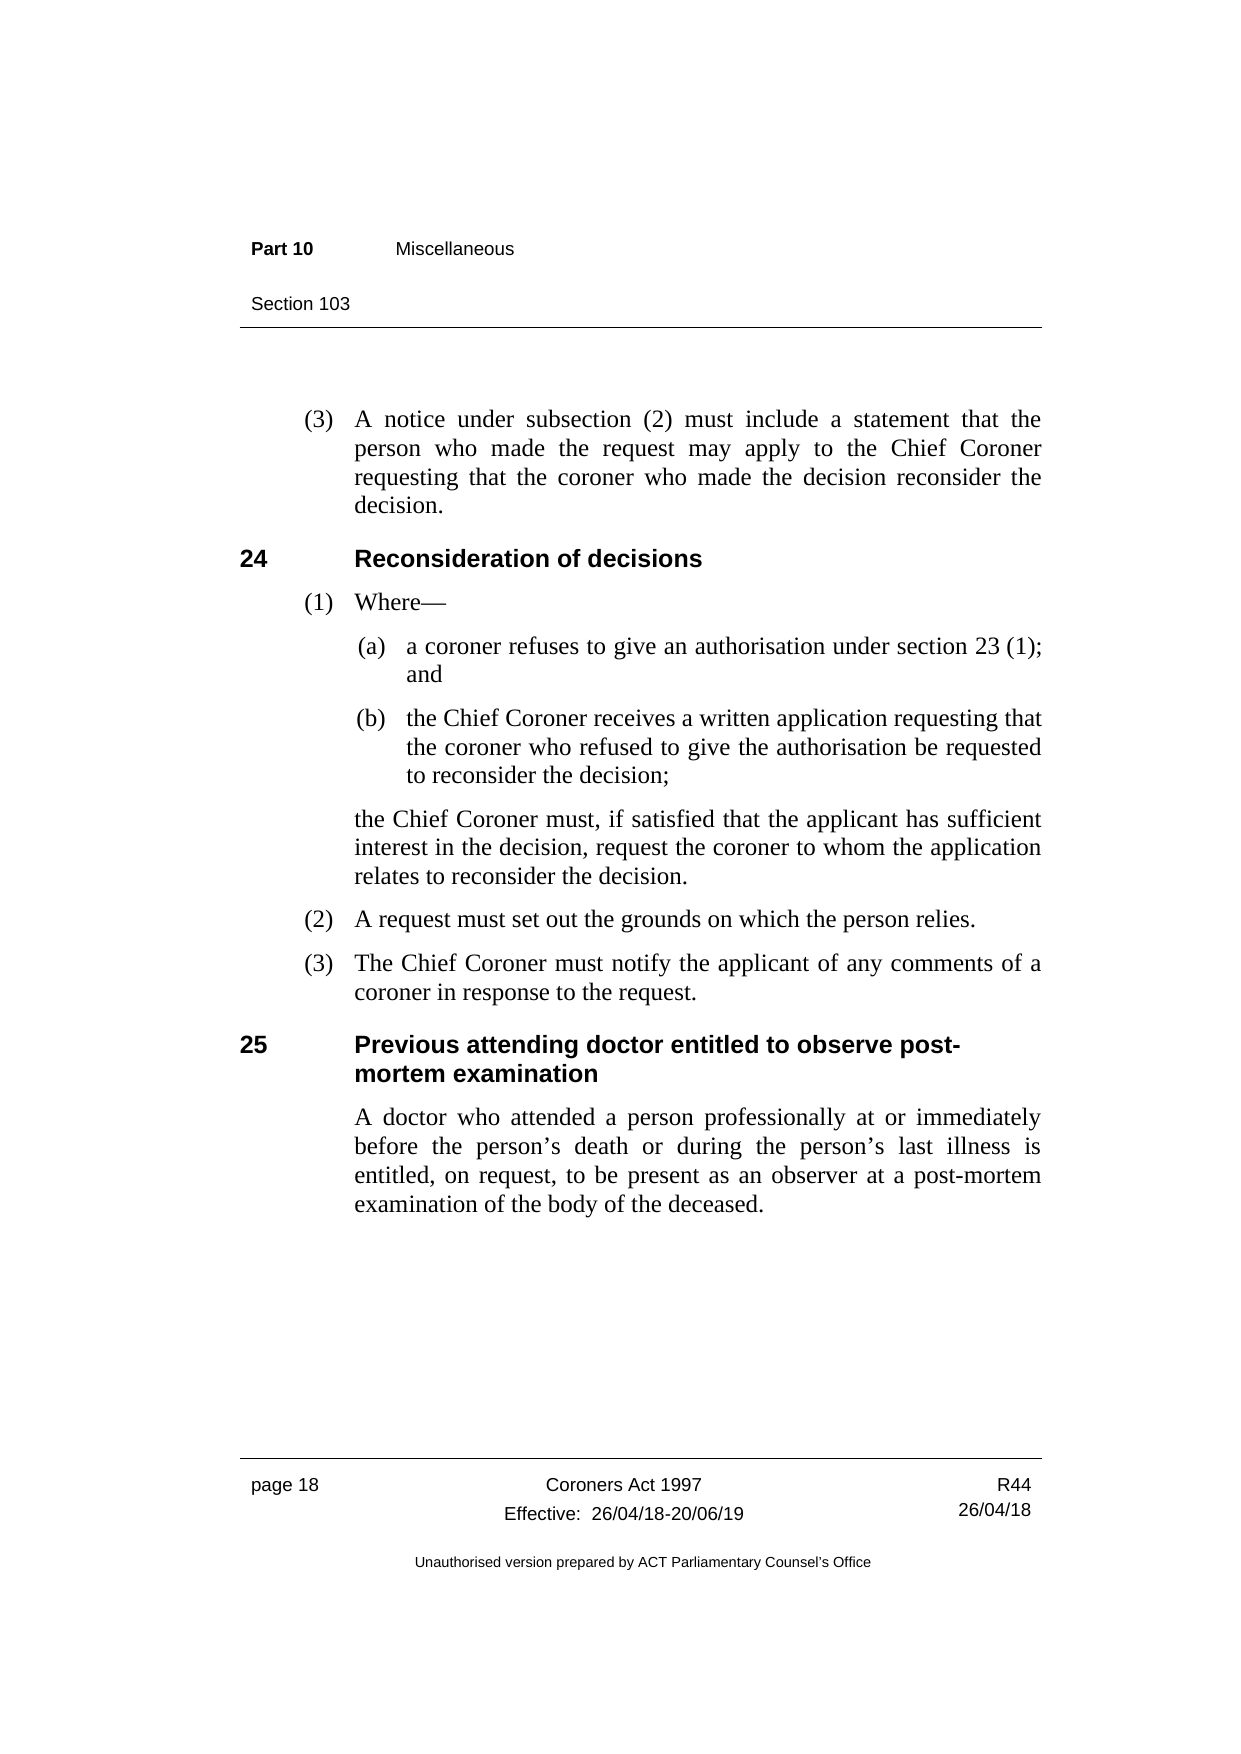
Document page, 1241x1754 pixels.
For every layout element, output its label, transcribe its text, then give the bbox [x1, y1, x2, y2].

text the Chief Coroner must, if satisfied that the applicant has sufficient interest in the decision, request the coroner to whom the application relates to reconsider the decision. [354, 804, 1042, 890]
text 24 Reconsideration of decisions [239, 544, 1042, 573]
text (1) Where— [239, 587, 1042, 616]
text (3) A notice under subsection (2) must include a statement that the person who made the request may apply to the Chief Coroner requesting that the coroner who made the decision reconsider the decision. [239, 404, 1042, 519]
text (a) a coroner refuses to give an authorisation under section 23 (1); and [239, 631, 1042, 688]
text (b) the Chief Coroner receives a written application requesting that the coroner who refused to give the authorisation be requested to reconsider the decision; [239, 703, 1042, 789]
text A doctor who attended a person professionally at or immediately before the person’s death or during the person’s last illness is entitled, on request, to be present as an observer at a post-mortem examination of the body of the deceased. [354, 1102, 1042, 1217]
text 25 Previous attending doctor entitled to observe post-mortem examination [239, 1030, 1042, 1088]
text (3) The Chief Coroner must notify the applicant of any comments of a coroner in response to the request. [239, 948, 1042, 1005]
text (2) A request must set out the grounds on which the person relies. [239, 904, 1042, 933]
